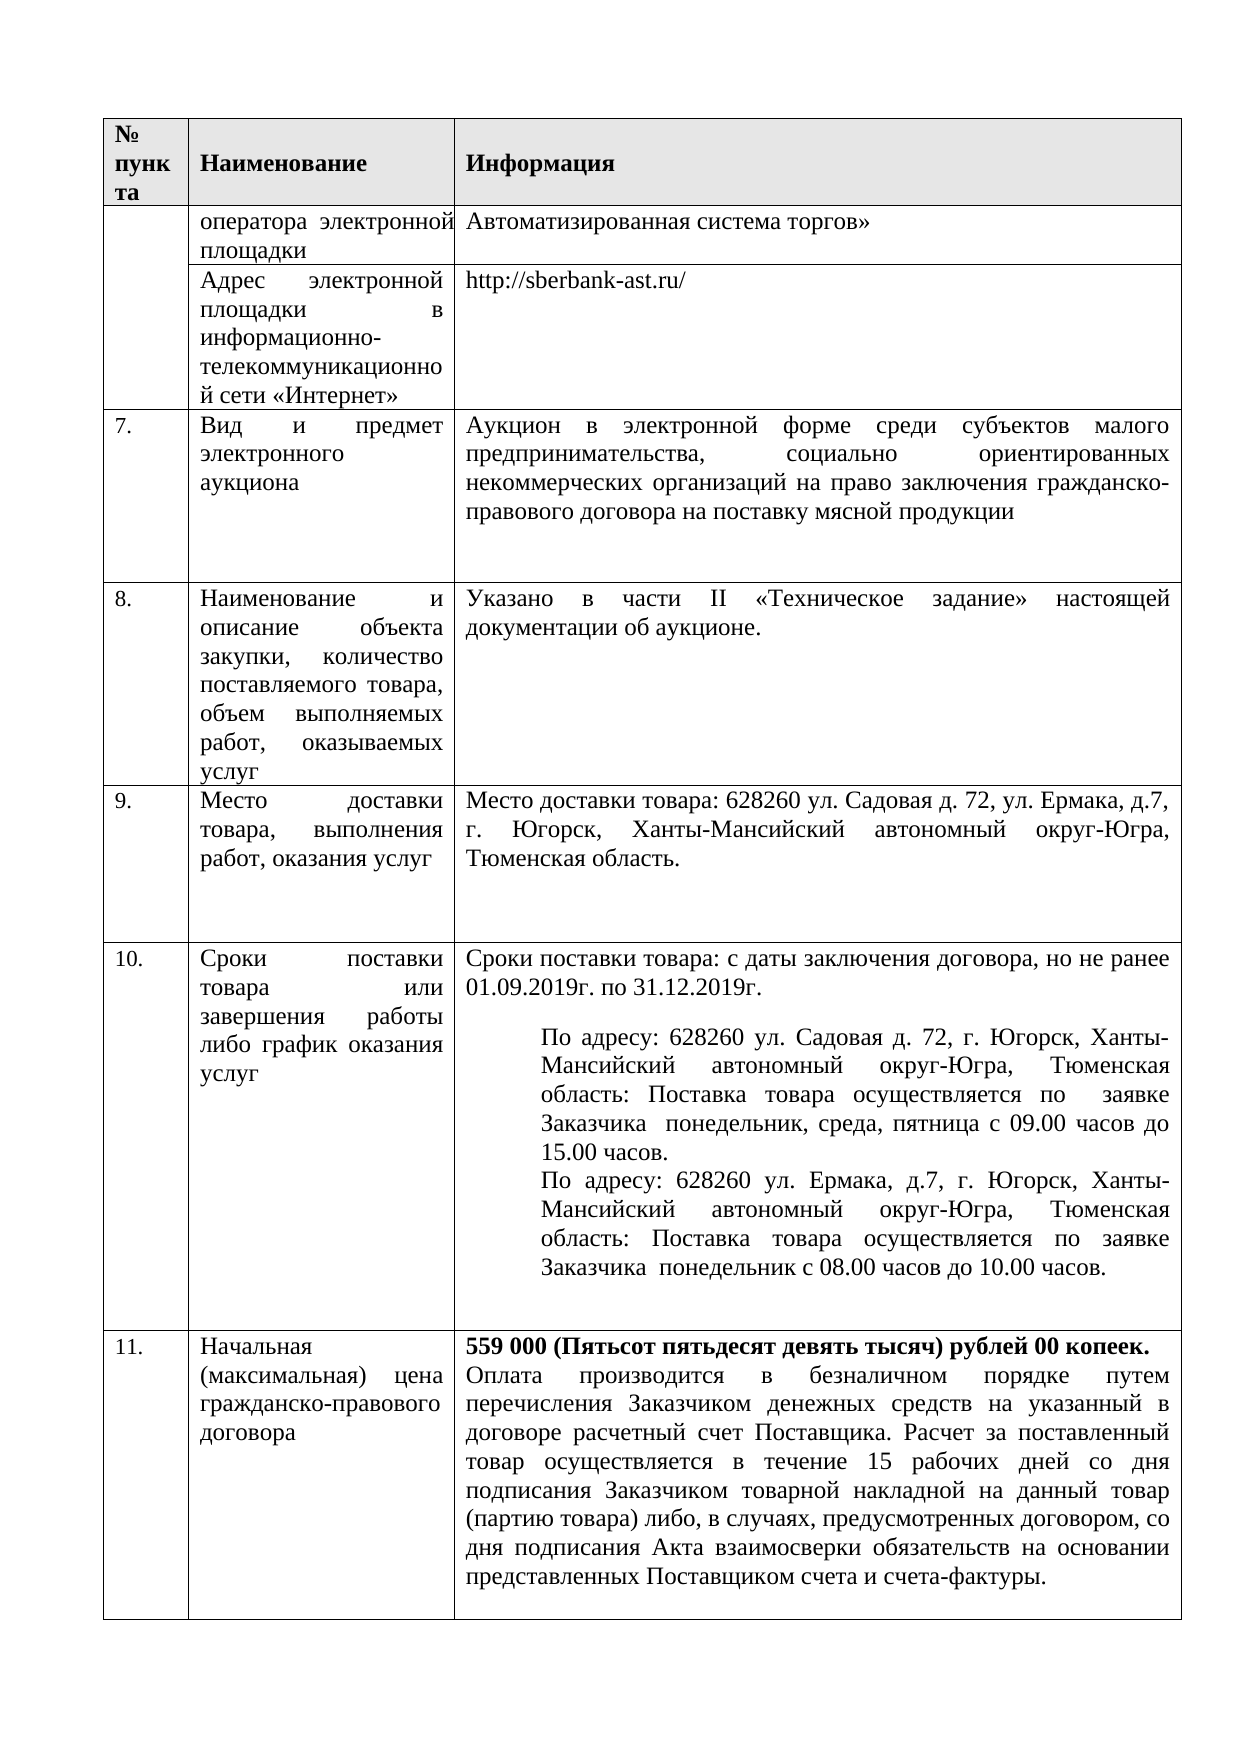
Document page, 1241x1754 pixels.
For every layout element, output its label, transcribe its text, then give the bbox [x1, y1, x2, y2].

table_header Наименование [189, 119, 454, 205]
table_cell Вид и предмет электронного аукциона [189, 410, 454, 582]
table_cell Адрес электронной площадки в информационно-телекоммуникационной сети «Интернет» [189, 265, 454, 409]
table_cell [104, 1331, 188, 1618]
table_cell Сроки поставки товара или завершения работы либо график оказания услуг [189, 943, 454, 1330]
table_header № пункта [104, 119, 188, 205]
table_cell Место доставки товара, выполнения работ, оказания услуг [189, 786, 454, 942]
table_cell Наименование и описание объекта закупки, количество поставляемого товара, объем выполняемых работ, оказываемых услуг [189, 583, 454, 784]
table_header Информация [455, 119, 1181, 205]
table_cell [104, 583, 188, 784]
table_cell http://sberbank-ast.ru/ [455, 265, 1181, 409]
table_cell 559 000 (Пятьсот пятьдесят девять тысяч) рублей 00 копеек. Оплата производится в безналичном порядке путем перечисления Заказчиком денежных средств на указанный в договоре расчетный счет Поставщика. Расчет за поставленный товар осуществляется в течение 15 рабочих дней со дня подписания Заказчиком товарной накладной на данный товар (партию товара) либо, в случаях, предусмотренных договором, со дня подписания Акта взаимосверки обязательств на основании представленных Поставщиком счета и счета-фактуры. [455, 1331, 1181, 1618]
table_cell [189, 206, 454, 264]
table_cell [104, 206, 188, 409]
table_cell Аукцион в электронной форме среди субъектов малого предпринимательства, социально ориентированных некоммерческих организаций на право заключения гражданско-правового договора на поставку мясной продукции [455, 410, 1181, 582]
table_cell Указано в части II «Техническое задание» настоящей документации об аукционе. [455, 583, 1181, 784]
table_cell [104, 410, 188, 582]
table_cell Сроки поставки товара: с даты заключения договора, но не ранее 01.09.2019г. по 31.12.2019г. По адресу: 628260 ул. Садовая д. 72, г. Югорск, Ханты-Мансийский автономный округ-Югра, Тюменская область: Поставка товара осуществляется по заявке Заказчика понедельник, среда, пятница с 09.00 часов до 15.00 часов. По адресу: 628260 ул. Ермака, д.7, г. Югорск, Ханты-Мансийский автономный округ-Югра, Тюменская область: Поставка товара осуществляется по заявке Заказчика понедельник с 08.00 часов до 10.00 часов. [455, 943, 1181, 1330]
table_cell Место доставки товара: 628260 ул. Садовая д. 72, ул. Ермака, д.7, г. Югорск, Ханты-Мансийский автономный округ-Югра, Тюменская область. [455, 786, 1181, 942]
table_cell Начальная (максимальная) цена гражданско-правового договора [189, 1331, 454, 1618]
table_cell [104, 943, 188, 1330]
table_cell [104, 786, 188, 942]
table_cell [455, 206, 1181, 264]
